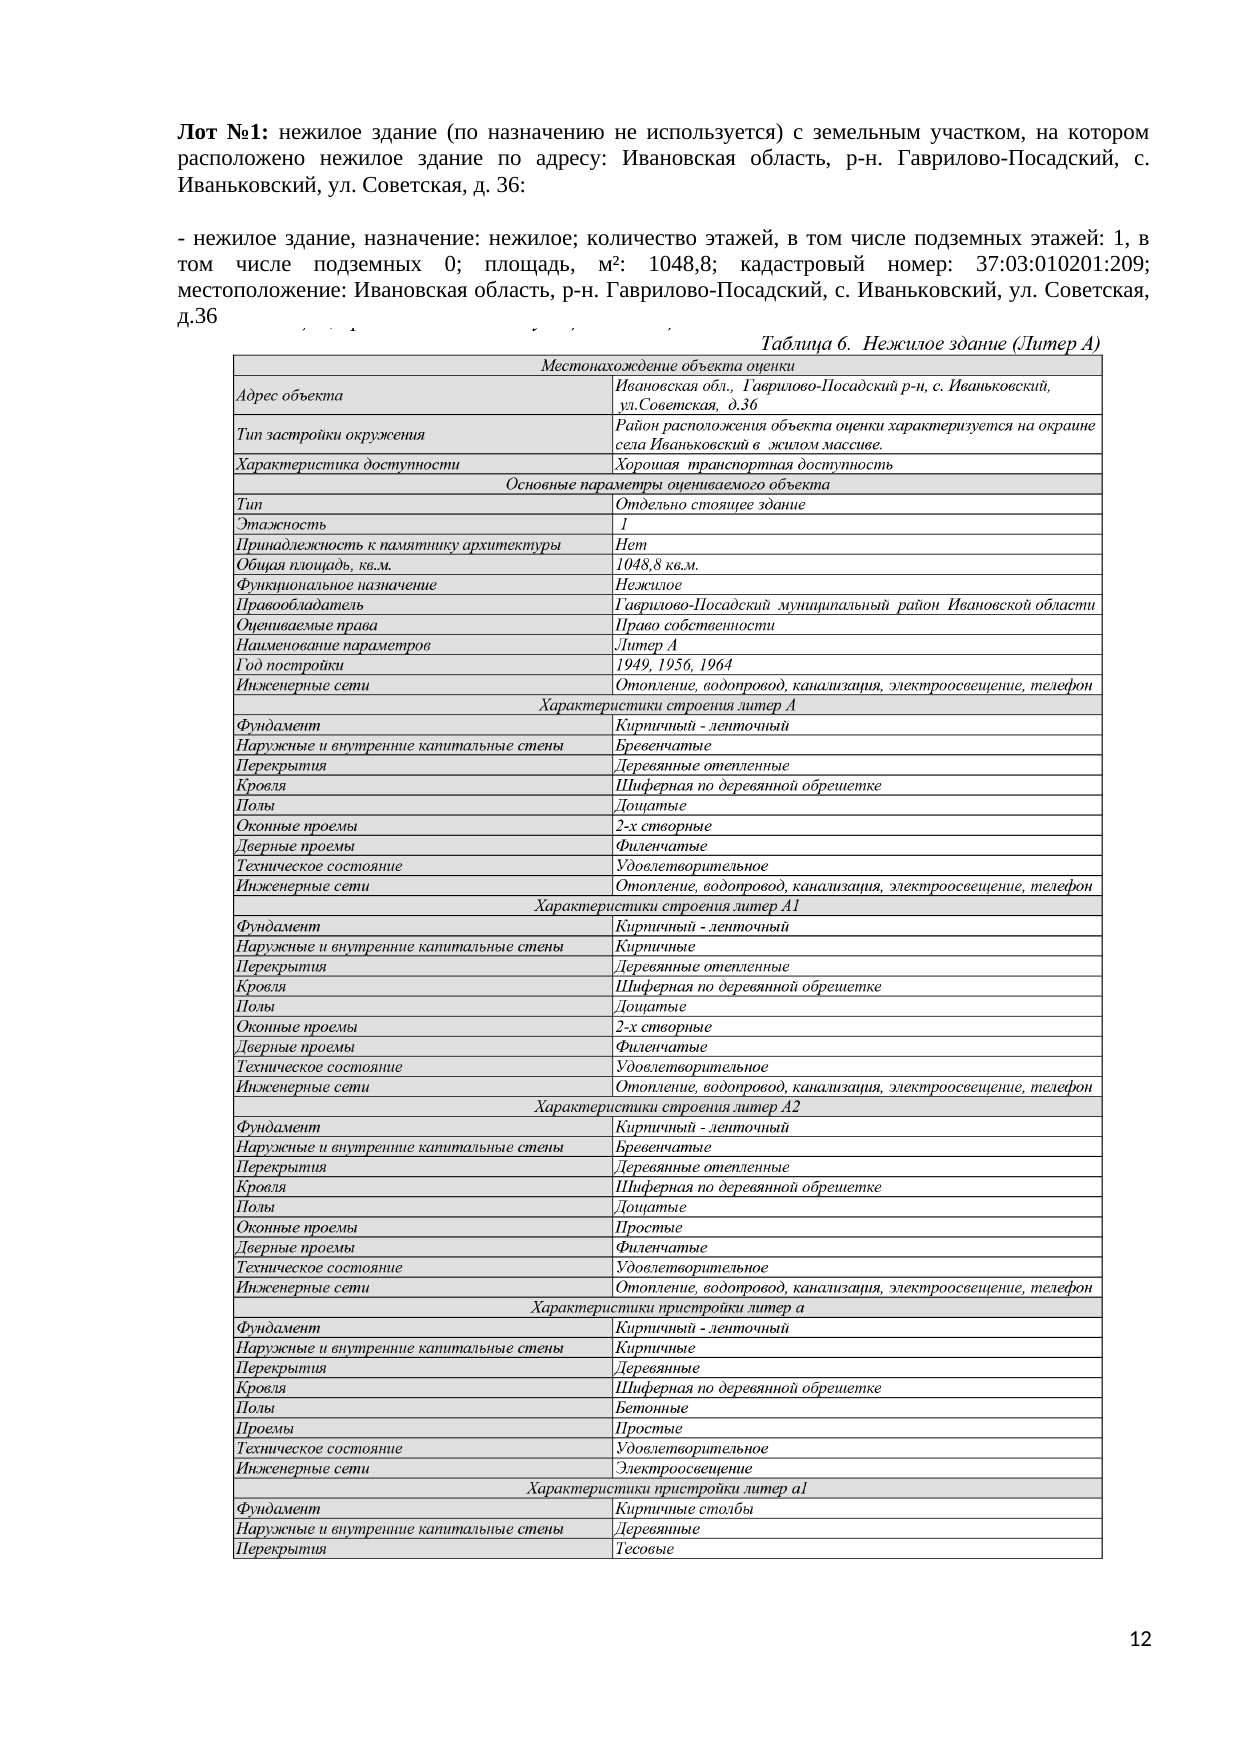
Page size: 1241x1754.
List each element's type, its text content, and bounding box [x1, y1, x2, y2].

text - нежилое здание, назначение: нежилое; количество этажей, в том числе подземных этажей: 1, в том числе подземных 0; площадь, м²: 1048,8; кадастровый номер: 37:03:010201:209; местоположение: Ивановская область, р-н. Гаврилово-Посадский, с. Иваньковский, ул. Советская, д.36 [177, 223, 1152, 329]
text Лот №1: нежилое здание (по назначению не используется) с земельным участком, на котором расположено нежилое здание по адресу: Ивановская область, р-н. Гаврилово-Посадский, с. Иваньковский, ул. Советская, д. 36: [177, 118, 1152, 197]
picture [220, 328, 1109, 1562]
